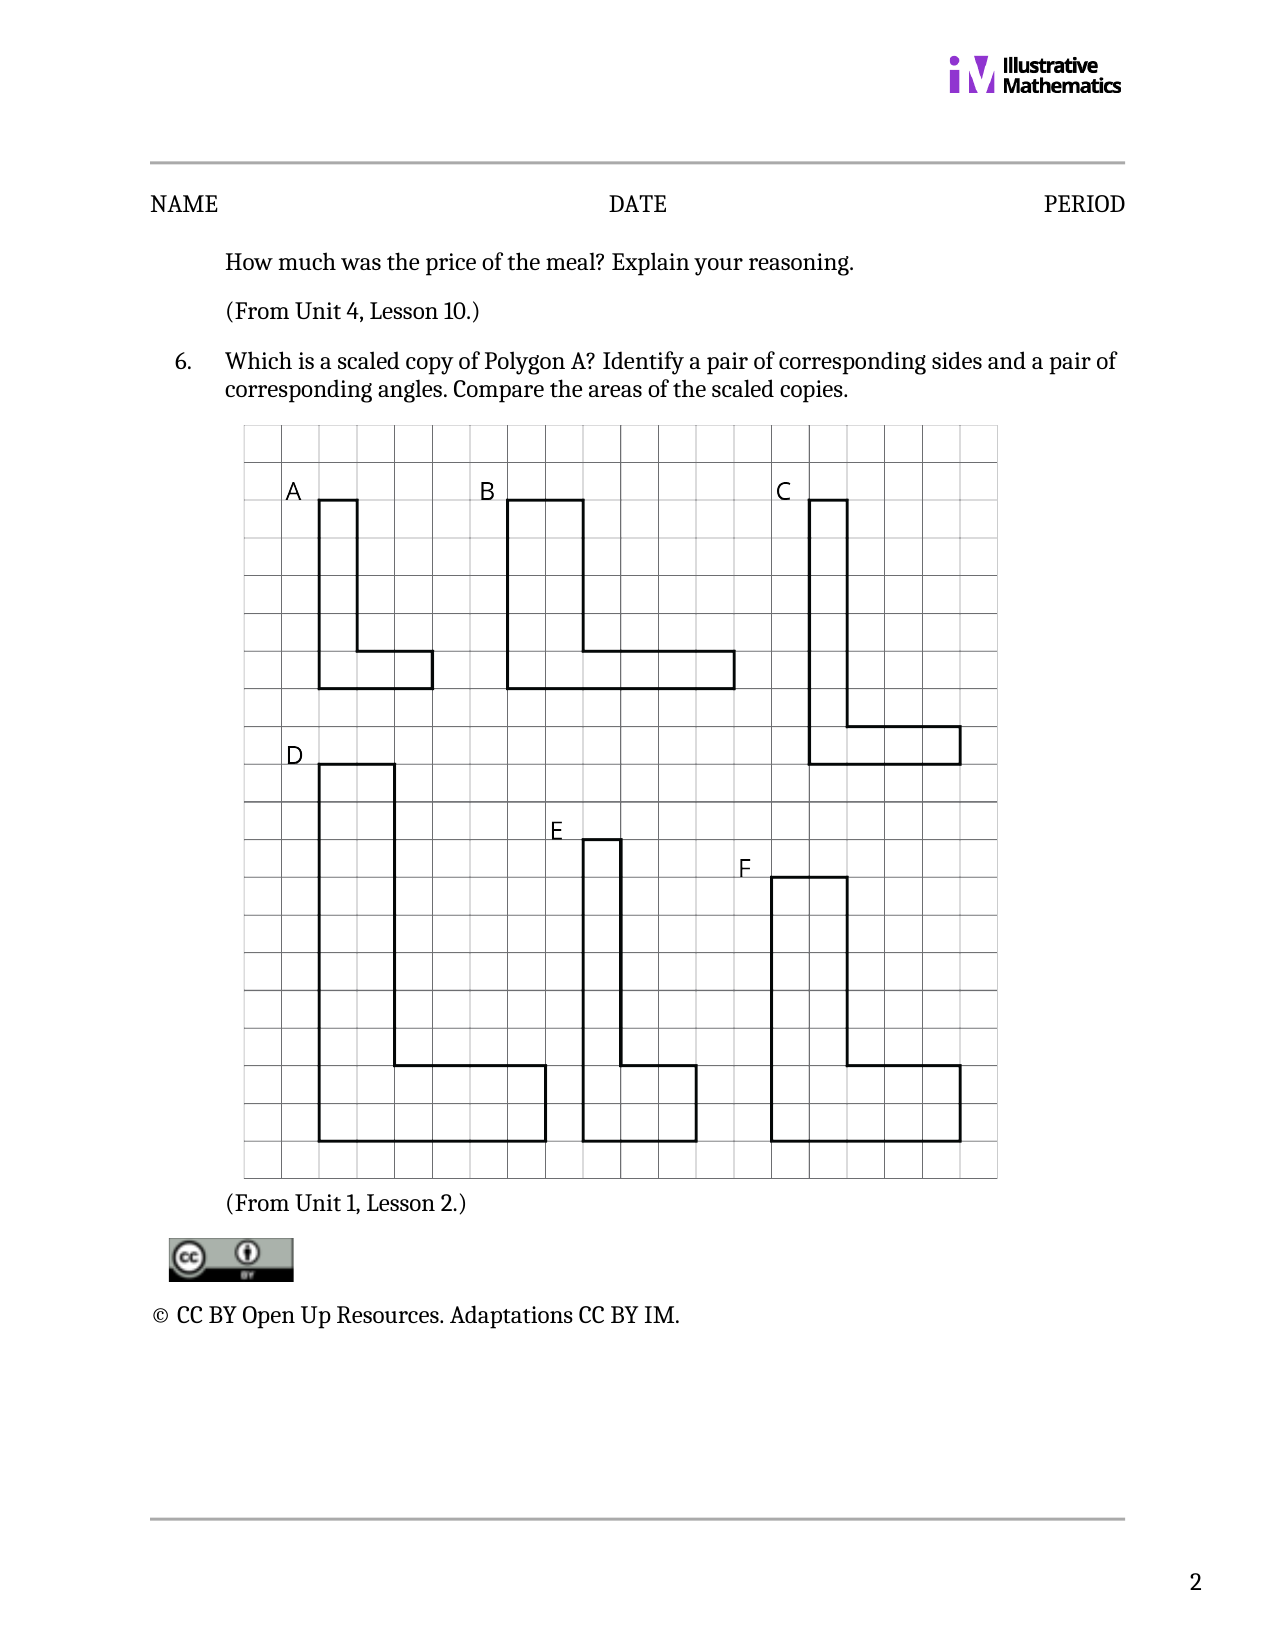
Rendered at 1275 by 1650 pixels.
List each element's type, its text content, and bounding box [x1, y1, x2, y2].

picture [168, 1238, 294, 1282]
list Which is a scaled copy of Polygon A? Identify a pair of corresponding sides and a pair of corresponding angles. Compare the areas of the scaled copies. [175, 347, 1125, 404]
picture [243, 425, 998, 1179]
list How much was the price of the meal? Explain your reasoning. [175, 247, 1125, 276]
picture [949, 55, 1121, 93]
text © CC BY Open Up Resources. Adaptations CC BY IM. [150, 1301, 1125, 1329]
list (From Unit 1, Lesson 2.) [175, 1188, 1125, 1217]
list (From Unit 4, Lesson 10.) [175, 297, 1125, 326]
